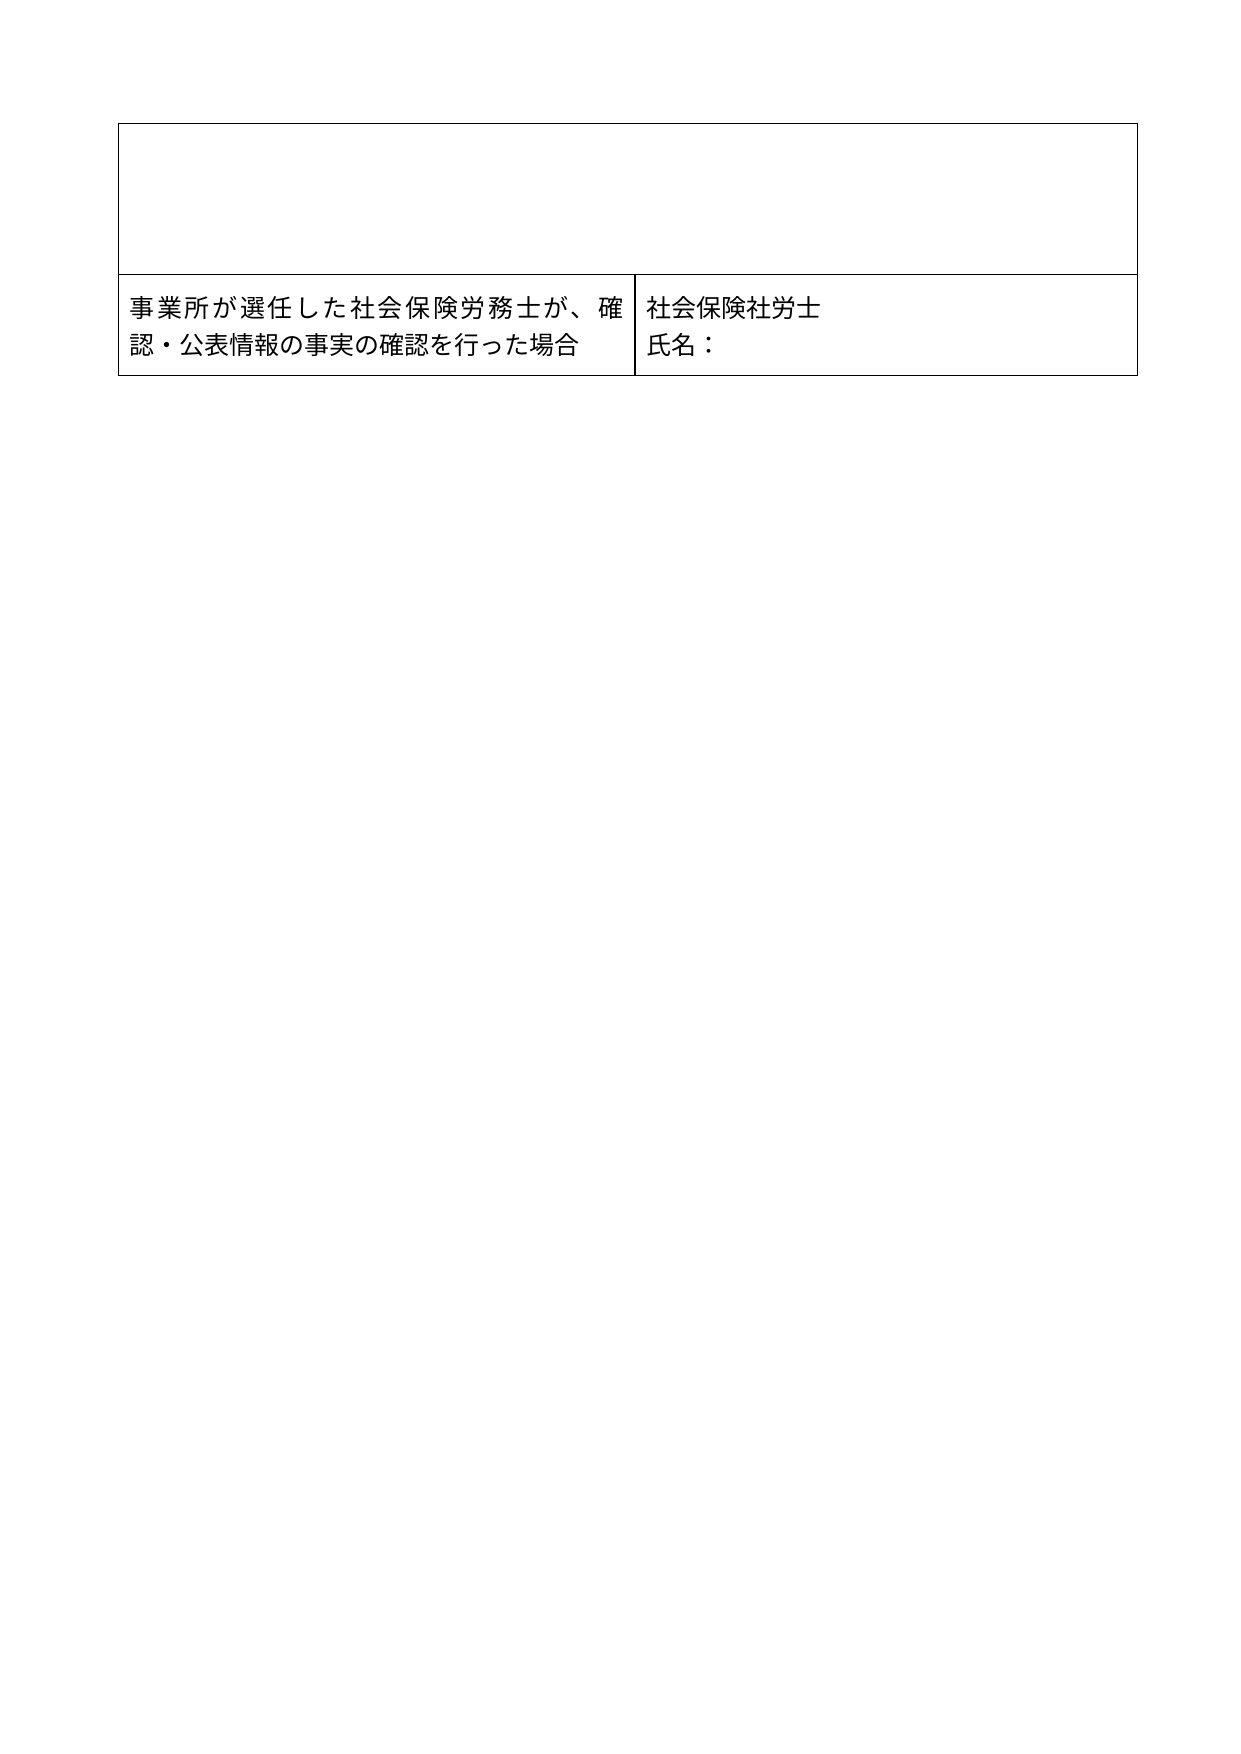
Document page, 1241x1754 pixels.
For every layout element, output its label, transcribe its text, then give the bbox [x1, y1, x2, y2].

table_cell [119, 124, 1137, 274]
table_cell 事業所が選任した社会保険労務士が、確認・公表情報の事実の確認を行った場合 [119, 275, 634, 375]
table_cell 社会保険社労士 氏名： [636, 275, 1137, 375]
